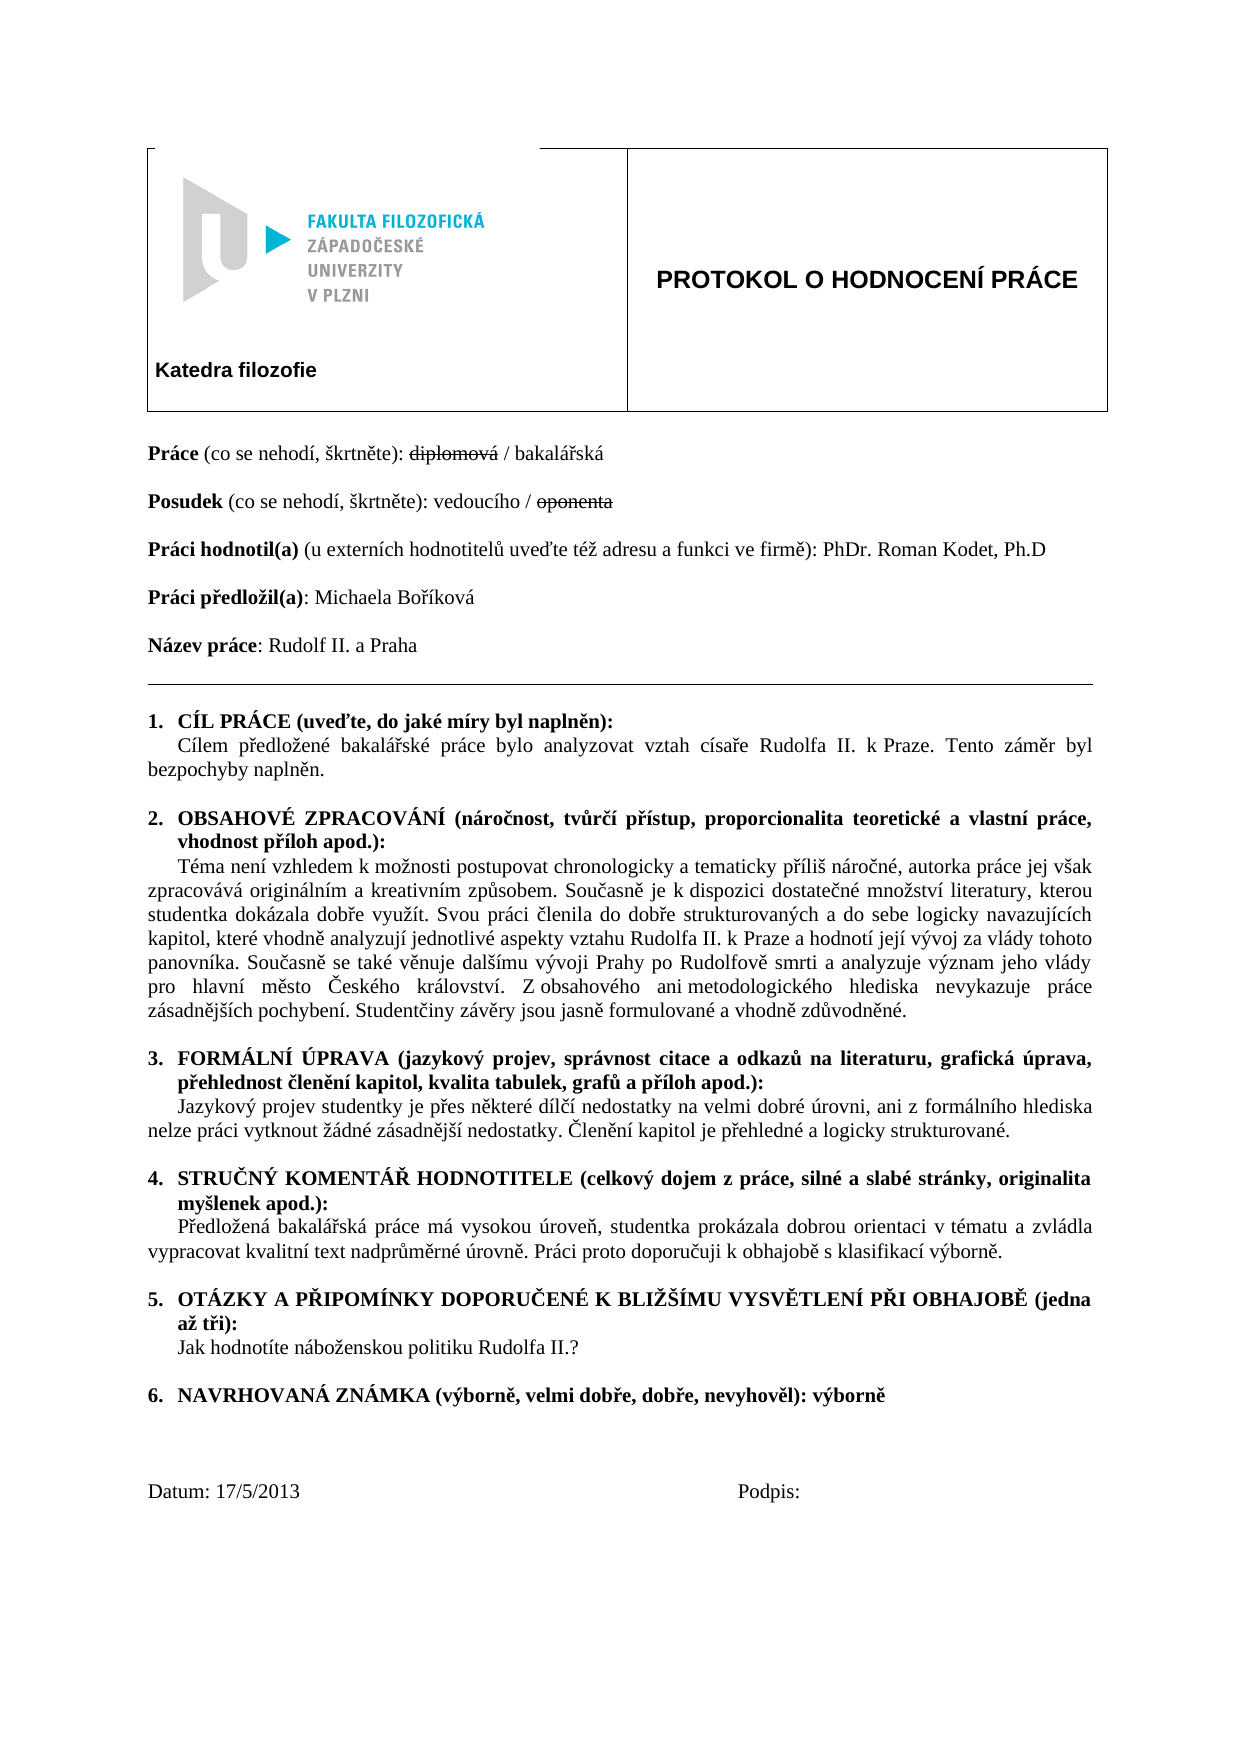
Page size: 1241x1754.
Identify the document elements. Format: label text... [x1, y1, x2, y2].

table_header PROTOKOL O HODNOCENÍ PRÁCE [628, 149, 1107, 411]
text Téma není vzhledem k možnosti postupovat chronologicky a tematicky příliš náročné, autorka práce jej však zpracovává originálním a kreativním způsobem. Současně je k dispozici dostatečné množství literatury, kterou studentka dokázala dobře využít. Svou práci členila do dobře strukturovaných a do sebe logicky navazujících kapitol, které vhodně analyzují jednotlivé aspekty vztahu Rudolfa II. k Praze a hodnotí její vývoj za vlády tohoto panovníka. Současně se také věnuje dalšímu vývoji Prahy po Rudolfově smrti a analyzuje význam jeho vlády pro hlavní město Českého království. Z obsahového ani metodologického hlediska nevykazuje práce zásadnějších pochybení. Studentčiny závěry jsou jasně formulované a vhodně zdůvodněné. [148, 853, 1093, 1022]
text 5. OTÁZKY A PŘIPOMÍNKY DOPORUČENÉ K BLIŽŠÍMU VYSVĚTLENÍ PŘI OBHAJOBĚ (jedna až tři): [148, 1287, 1093, 1335]
picture [155, 148, 540, 359]
table_header Katedra filozofie [148, 149, 627, 411]
text 3. FORMÁLNÍ ÚPRAVA (jazykový projev, správnost citace a odkazů na literaturu, grafická úprava, přehlednost členění kapitol, kvalita tabulek, grafů a příloh apod.): [148, 1046, 1093, 1094]
text Práci předložil(a): Michaela Boříková [148, 585, 1093, 609]
text 1. CÍL PRÁCE (uveďte, do jaké míry byl naplněn): [148, 709, 1093, 733]
text Datum: 17/5/2013 Podpis: [148, 1479, 1093, 1503]
text Jak hodnotíte náboženskou politiku Rudolfa II.? [148, 1335, 1093, 1359]
text Jazykový projev studentky je přes některé dílčí nedostatky na velmi dobré úrovni, ani z formálního hlediska nelze práci vytknout žádné zásadnější nedostatky. Členění kapitol je přehledné a logicky strukturované. [148, 1094, 1093, 1142]
text 2. OBSAHOVÉ ZPRACOVÁNÍ (náročnost, tvůrčí přístup, proporcionalita teoretické a vlastní práce, vhodnost příloh apod.): [148, 805, 1093, 853]
text Cílem předložené bakalářské práce bylo analyzovat vztah císaře Rudolfa II. k Praze. Tento záměr byl bezpochyby naplněn. [148, 733, 1093, 781]
text 6. NAVRHOVANÁ ZNÁMKA (výborně, velmi dobře, dobře, nevyhověl): výborně [148, 1383, 1093, 1407]
text Posudek (co se nehodí, škrtněte): vedoucího / oponenta [148, 489, 1093, 513]
text Práce (co se nehodí, škrtněte): diplomová / bakalářská [148, 441, 1093, 465]
text Práci hodnotil(a) (u externích hodnotitelů uveďte též adresu a funkci ve firmě): PhDr. Roman Kodet, Ph.D [148, 537, 1093, 561]
text Předložená bakalářská práce má vysokou úroveň, studentka prokázala dobrou orientaci v tématu a zvládla vypracovat kvalitní text nadprůměrné úrovně. Práci proto doporučuji k obhajobě s klasifikací výborně. [148, 1214, 1093, 1263]
text Název práce: Rudolf II. a Praha [148, 633, 1093, 657]
text 4. STRUČNÝ KOMENTÁŘ HODNOTITELE (celkový dojem z práce, silné a slabé stránky, originalita myšlenek apod.): [148, 1166, 1093, 1214]
